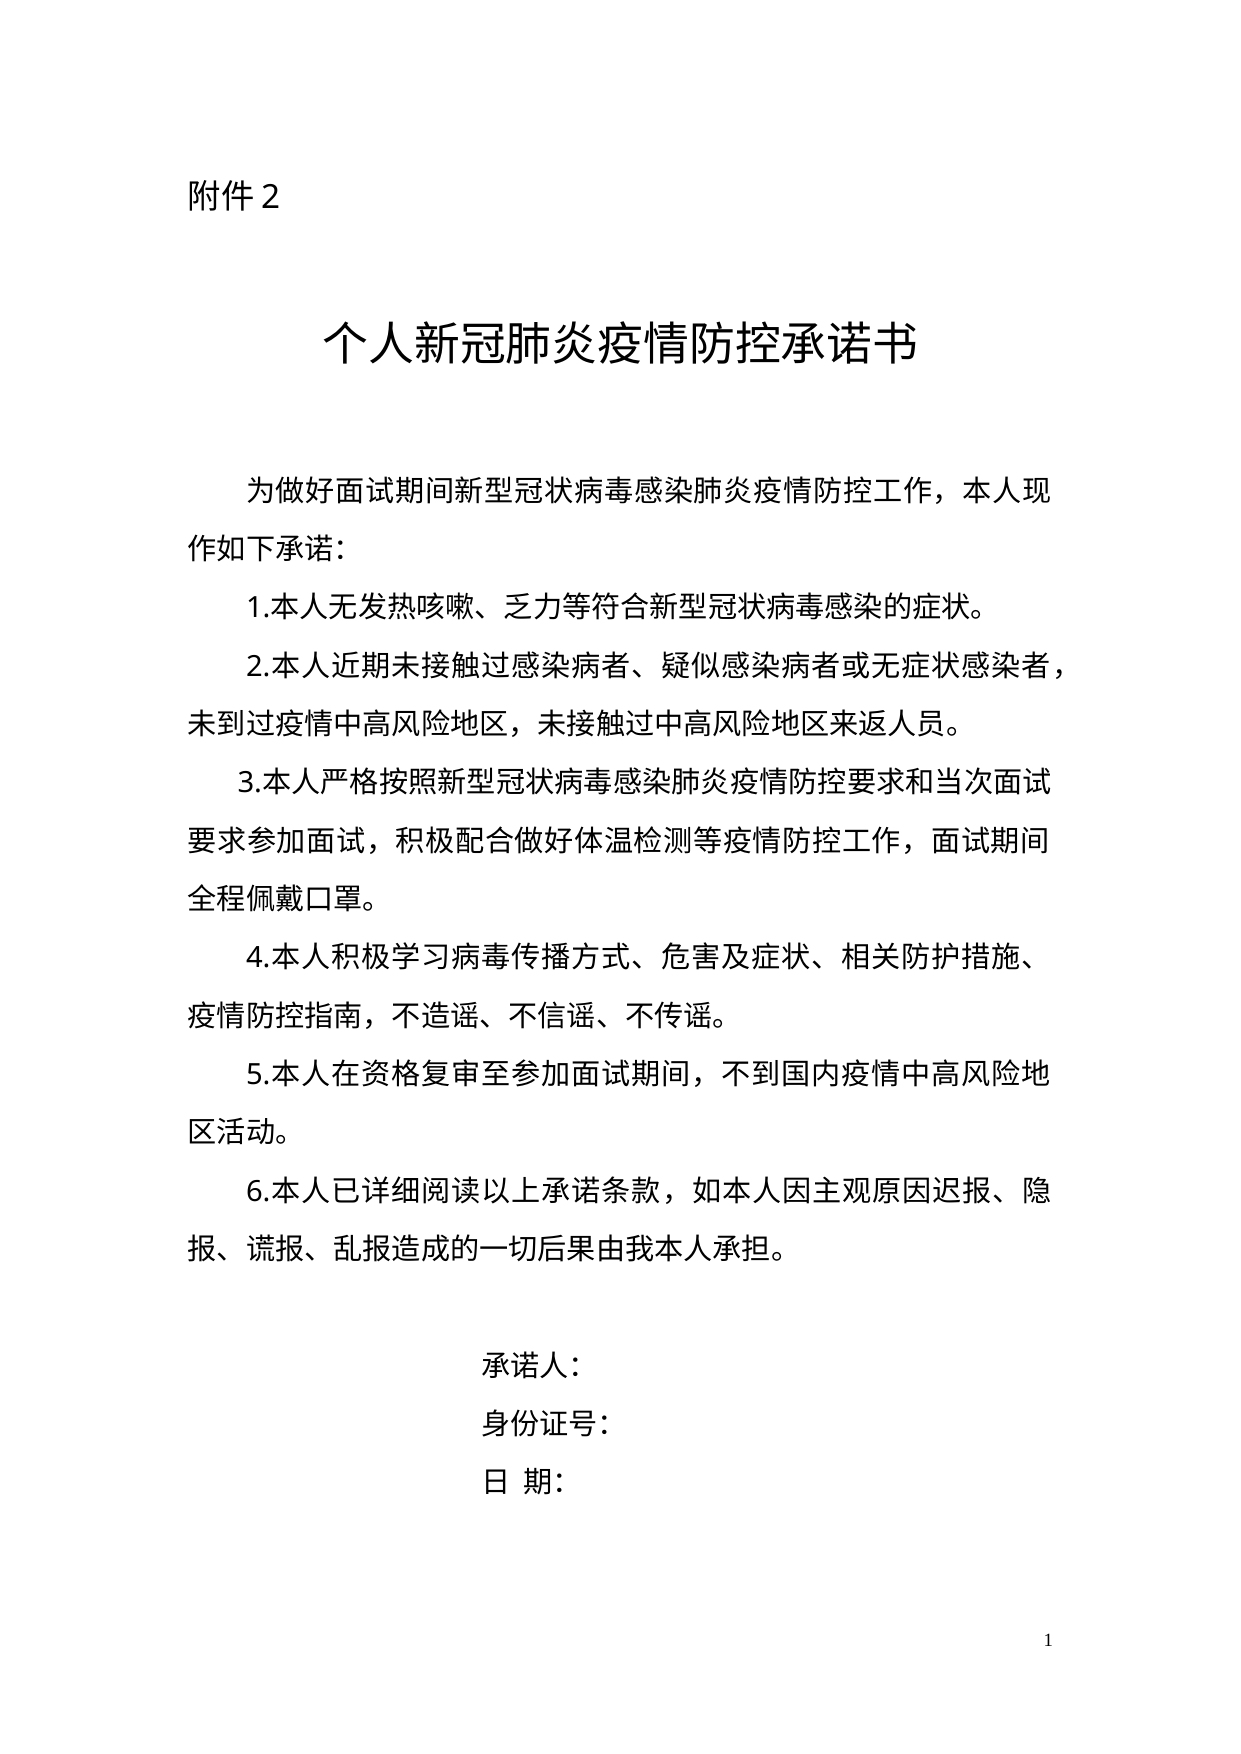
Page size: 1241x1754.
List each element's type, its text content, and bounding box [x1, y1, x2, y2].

text 1.本人无发热咳嗽、乏力等符合新型冠状病毒感染的症状。 [187, 571, 1053, 629]
text 个人新冠肺炎疫情防控承诺书 [187, 292, 1053, 389]
text 为做好面试期间新型冠状病毒感染肺炎疫情防控工作，本人现作如下承诺： [187, 454, 1053, 571]
text 身份证号： [187, 1388, 1053, 1446]
text 2.本人近期未接触过感染病者、疑似感染病者或无症状感染者，未到过疫情中高风险地区，未接触过中高风险地区来返人员。 [187, 629, 1053, 746]
text 附件2 [187, 162, 1053, 227]
text 6.本人已详细阅读以上承诺条款，如本人因主观原因迟报、隐报、谎报、乱报造成的一切后果由我本人承担。 [187, 1154, 1053, 1271]
text 4.本人积极学习病毒传播方式、危害及症状、相关防护措施、疫情防控指南，不造谣、不信谣、不传谣。 [187, 921, 1053, 1038]
text 3.本人严格按照新型冠状病毒感染肺炎疫情防控要求和当次面试要求参加面试，积极配合做好体温检测等疫情防控工作，面试期间全程佩戴口罩。 [187, 746, 1053, 921]
text 承诺人： [187, 1329, 1053, 1388]
text 5.本人在资格复审至参加面试期间，不到国内疫情中高风险地区活动。 [187, 1038, 1053, 1154]
text 日 期： [187, 1446, 1053, 1504]
